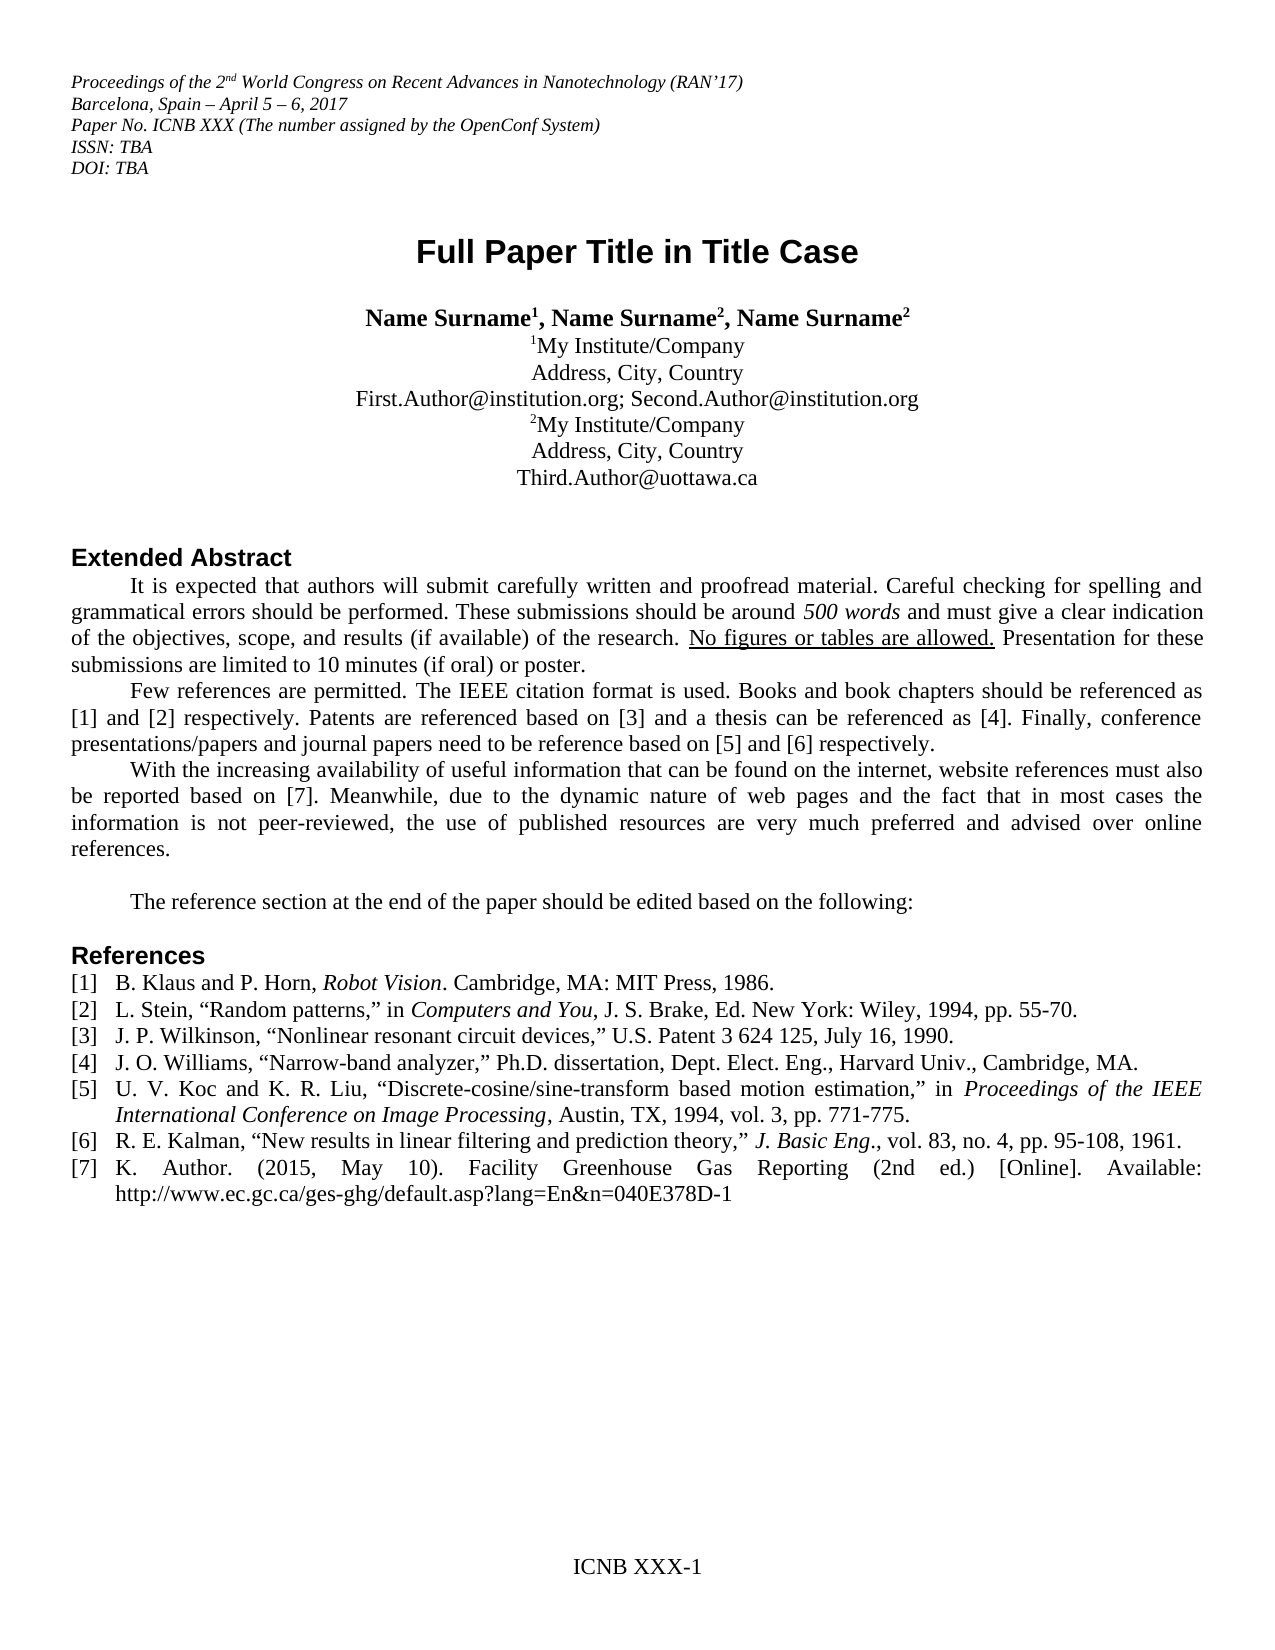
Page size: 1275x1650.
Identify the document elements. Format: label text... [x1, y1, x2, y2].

text [5] U. V. Koc and K. R. Liu, “Discrete-cosine/sine-transform based motion estimation,” in Proceedings of the IEEE International Conference on Image Processing, Austin, TX, 1994, vol. 3, pp. 771-775. [71, 1075, 1204, 1128]
text [4] J. O. Williams, “Narrow-band analyzer,” Ph.D. dissertation, Dept. Elect. Eng., Harvard Univ., Cambridge, MA. [71, 1048, 1204, 1075]
text [2] L. Stein, “Random patterns,” in Computers and You, J. S. Brake, Ed. New York: Wiley, 1994, pp. 55-70. [71, 996, 1204, 1022]
text [3] J. P. Wilkinson, “Nonlinear resonant circuit devices,” U.S. Patent 3 624 125, July 16, 1990. [71, 1022, 1204, 1048]
title Full Paper Title in Title Case [71, 232, 1204, 271]
text It is expected that authors will submit carefully written and proofread material. Careful checking for spelling and grammatical errors should be performed. These submissions should be around 500 words and must give a clear indication of the objectives, scope, and results (if available) of the research. No figures or tables are allowed. Presentation for these submissions are limited to 10 minutes (if oral) or poster. [71, 572, 1204, 677]
text 1My Institute/Company Address, City, Country [71, 332, 1204, 385]
text Extended Abstract [71, 543, 1204, 572]
text [1] B. Klaus and P. Horn, Robot Vision. Cambridge, MA: MIT Press, 1986. [71, 969, 1204, 996]
text Third.Author@uottawa.ca [71, 464, 1204, 490]
text [7] K. Author. (2015, May 10). Facility Greenhouse Gas Reporting (2nd ed.) [Online]. Available: http://www.ec.gc.ca/ges-ghg/default.asp?lang=En&n=040E378D-1 [71, 1154, 1204, 1207]
text Name Surname1, Name Surname2, Name Surname2 [71, 303, 1204, 332]
text First.Author@institution.org; Second.Author@institution.org [71, 385, 1204, 411]
text [6] R. E. Kalman, “New results in linear filtering and prediction theory,” J. Basic Eng., vol. 83, no. 4, pp. 95-108, 1961. [71, 1128, 1204, 1154]
text The reference section at the end of the paper should be edited based on the following: [71, 888, 1204, 914]
text With the increasing availability of useful information that can be found on the internet, website references must also be reported based on [7]. Meanwhile, due to the dynamic nature of web pages and the fact that in most cases the information is not peer-reviewed, the use of published resources are very much preferred and advised over online references. [71, 756, 1204, 862]
text 2My Institute/Company [71, 411, 1204, 438]
text Address, City, Country [71, 438, 1204, 464]
text References [71, 941, 1204, 969]
text Few references are permitted. The IEEE citation format is used. Books and book chapters should be referenced as [1] and [2] respectively. Patents are referenced based on [3] and a thesis can be referenced as [4]. Finally, conference presentations/papers and journal papers need to be reference based on [5] and [6] respectively. [71, 677, 1204, 756]
